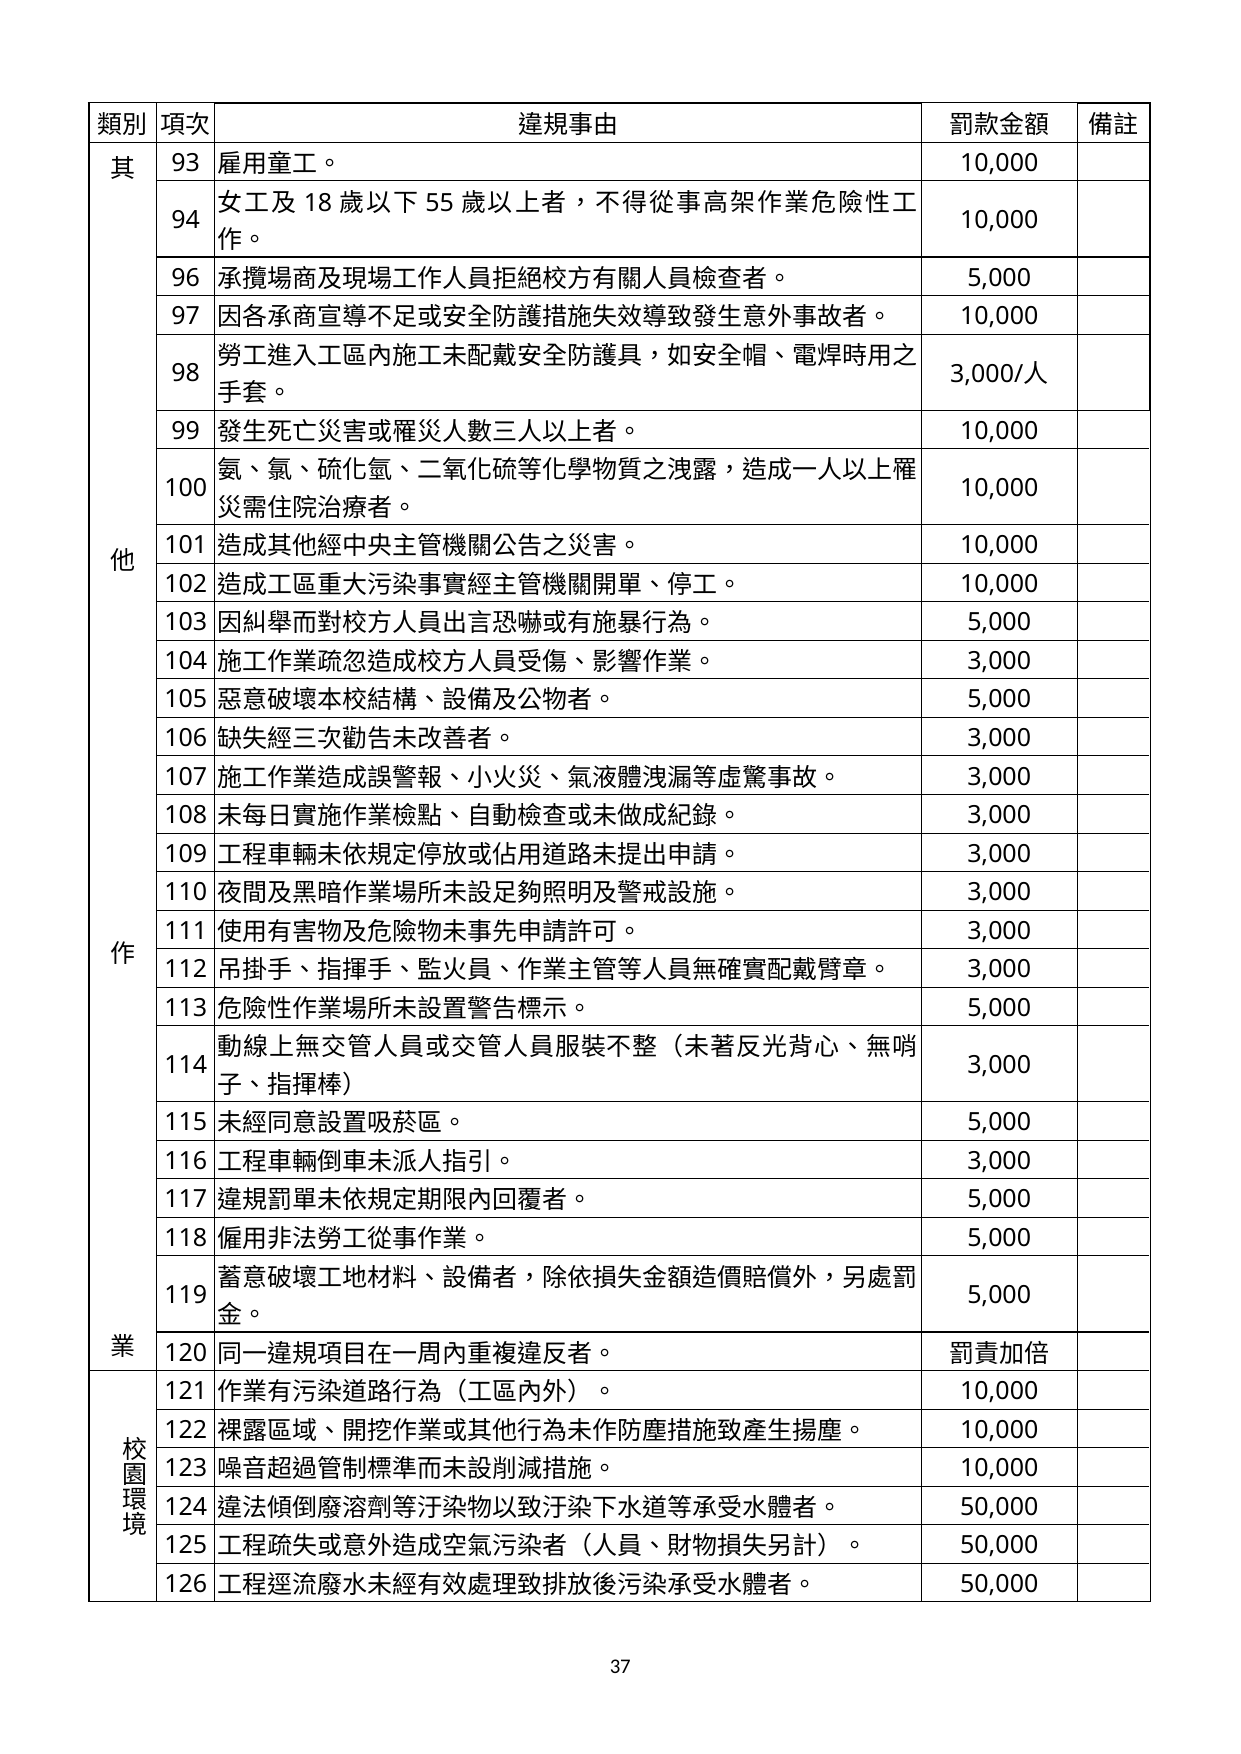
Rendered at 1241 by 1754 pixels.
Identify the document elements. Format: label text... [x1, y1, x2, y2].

table_cell 危險性作業場所未設置警告標示。 [215, 988, 921, 1025]
table_cell 氨、氯、硫化氫、二氧化硫等化學物質之洩露，造成一人以上罹災需住院治療者。 [215, 449, 921, 524]
table_cell 113 [157, 988, 214, 1025]
table_cell 115 [157, 1102, 214, 1140]
table_cell 102 [157, 564, 214, 601]
table_cell 夜間及黑暗作業場所未設足夠照明及警戒設施。 [215, 872, 921, 909]
table_cell 3,000 [922, 795, 1077, 832]
table_header 類別 [90, 103, 156, 142]
table_cell 女工及18歲以下55歲以上者，不得從事高架作業危險性工作。 [215, 181, 921, 256]
table_cell 93 [157, 143, 214, 180]
table_cell 雇用童工。 [215, 143, 921, 180]
table_cell 其他作業 [90, 143, 156, 1370]
table_cell [1078, 1486, 1150, 1524]
table_cell [1078, 1140, 1150, 1178]
table_header 違規事由 [215, 104, 921, 142]
table_cell 10,000 [922, 181, 1077, 256]
table_cell 未經同意設置吸菸區。 [215, 1102, 921, 1140]
table_cell 112 [157, 949, 214, 987]
table_cell 99 [157, 411, 214, 448]
table_cell 5,000 [922, 1102, 1077, 1140]
table_cell [1078, 1025, 1150, 1101]
table_header 項次 [157, 103, 214, 142]
table_cell 5,000 [922, 1179, 1077, 1217]
table_cell [1078, 296, 1149, 333]
table_cell [1078, 335, 1149, 409]
table_cell 114 [157, 1026, 214, 1101]
table_cell 116 [157, 1141, 214, 1178]
table_cell [1078, 258, 1149, 295]
table_cell [1078, 1409, 1150, 1447]
table_cell [1078, 833, 1150, 871]
table_cell 94 [157, 181, 214, 256]
table_cell [1078, 987, 1150, 1025]
table_cell 104 [157, 641, 214, 678]
table_cell [1078, 563, 1150, 601]
table_cell [1078, 948, 1150, 987]
table_cell 10,000 [922, 296, 1077, 333]
table_cell 98 [157, 335, 214, 409]
table_cell 119 [157, 1256, 214, 1331]
table_cell 未每日實施作業檢點、自動檢查或未做成紀錄。 [215, 795, 921, 832]
table_cell 50,000 [922, 1564, 1077, 1601]
table_cell 動線上無交管人員或交管人員服裝不整（未著反光背心、無哨子、指揮棒） [215, 1026, 921, 1101]
table_cell 僱用非法勞工從事作業。 [215, 1218, 921, 1255]
table_cell 施工作業疏忽造成校方人員受傷、影響作業。 [215, 641, 921, 678]
table_cell 10,000 [922, 449, 1077, 524]
table_cell [1078, 1331, 1150, 1370]
table_cell 工程車輛未依規定停放或佔用道路未提出申請。 [215, 834, 921, 871]
table_cell [1078, 1178, 1150, 1217]
table_header 罰款金額 [922, 103, 1077, 142]
table_cell [1078, 601, 1150, 640]
table_cell 107 [157, 756, 214, 794]
table_cell 3,000 [922, 718, 1077, 755]
table_cell 違法傾倒廢溶劑等汙染物以致汙染下水道等承受水體者。 [215, 1487, 921, 1524]
table_cell 造成工區重大污染事實經主管機關開單、停工。 [215, 564, 921, 601]
table_cell 3,000/人 [922, 335, 1077, 409]
table_cell 101 [157, 525, 214, 563]
table_cell 3,000 [922, 1141, 1077, 1178]
table_cell 97 [157, 296, 214, 333]
table_cell 121 [157, 1371, 214, 1408]
table_cell 工程逕流廢水未經有效處理致排放後污染承受水體者。 [215, 1564, 921, 1601]
table_cell [1078, 1447, 1150, 1486]
table_header 備註 [1078, 104, 1149, 142]
table_cell 缺失經三次勸告未改善者。 [215, 718, 921, 755]
table_cell 裸露區域、開挖作業或其他行為未作防塵措施致產生揚塵。 [215, 1410, 921, 1447]
table_cell [1078, 181, 1149, 256]
table_cell 105 [157, 679, 214, 717]
table_cell [1078, 143, 1149, 180]
table_cell 因各承商宣導不足或安全防護措施失效導致發生意外事故者。 [215, 296, 921, 333]
table_cell 10,000 [922, 525, 1077, 563]
table_cell [1078, 1563, 1150, 1601]
table_cell 惡意破壞本校結構、設備及公物者。 [215, 679, 921, 717]
table_cell 50,000 [922, 1525, 1077, 1563]
table_cell 違規罰單未依規定期限內回覆者。 [215, 1179, 921, 1217]
table_cell 109 [157, 834, 214, 871]
table_cell 3,000 [922, 756, 1077, 794]
table_cell [1078, 1524, 1150, 1563]
table_cell 108 [157, 795, 214, 832]
table_cell 10,000 [922, 411, 1077, 448]
table_cell 10,000 [922, 564, 1077, 601]
table_cell 吊掛手、指揮手、監火員、作業主管等人員無確實配戴臂章。 [215, 949, 921, 987]
table_cell [1078, 1255, 1150, 1331]
table_cell [1078, 678, 1150, 717]
table_cell 蓄意破壞工地材料、設備者，除依損失金額造價賠償外，另處罰金。 [215, 1256, 921, 1331]
table_cell 110 [157, 872, 214, 909]
table_cell 同一違規項目在一周內重複違反者。 [215, 1333, 921, 1370]
table_cell 3,000 [922, 834, 1077, 871]
table_cell 117 [157, 1179, 214, 1217]
table_cell 125 [157, 1525, 214, 1563]
table_cell [1078, 794, 1150, 832]
table_cell 123 [157, 1448, 214, 1486]
table_cell 使用有害物及危險物未事先申請許可。 [215, 911, 921, 948]
table_cell 120 [157, 1333, 214, 1370]
table_cell 發生死亡災害或罹災人數三人以上者。 [215, 411, 921, 448]
table_cell 5,000 [922, 988, 1077, 1025]
table_cell 124 [157, 1487, 214, 1524]
table_cell 3,000 [922, 911, 1077, 948]
table_cell 100 [157, 449, 214, 524]
table_cell 106 [157, 718, 214, 755]
table_cell 工程車輛倒車未派人指引。 [215, 1141, 921, 1178]
table_cell 勞工進入工區內施工未配戴安全防護具，如安全帽、電焊時用之手套。 [215, 335, 921, 409]
table_cell 造成其他經中央主管機關公告之災害。 [215, 525, 921, 563]
table_cell [1078, 640, 1150, 678]
table_cell 5,000 [922, 1218, 1077, 1255]
table_cell 5,000 [922, 679, 1077, 717]
table_cell 噪音超過管制標準而未設削減措施。 [215, 1448, 921, 1486]
table_cell [1078, 524, 1150, 563]
table_cell [1078, 1217, 1150, 1255]
table_cell [1078, 755, 1150, 794]
table_cell 126 [157, 1564, 214, 1601]
table_cell 罰責加倍 [922, 1333, 1077, 1370]
table_cell 118 [157, 1218, 214, 1255]
table_cell [1078, 411, 1150, 448]
table_cell 承攬場商及現場工作人員拒絕校方有關人員檢查者。 [215, 258, 921, 295]
table_cell 3,000 [922, 949, 1077, 987]
table_cell 96 [157, 258, 214, 295]
table_cell [1078, 871, 1150, 909]
table_cell [1078, 1370, 1150, 1408]
table_cell 工程疏失或意外造成空氣污染者（人員、財物損失另計）。 [215, 1525, 921, 1563]
table_cell 10,000 [922, 143, 1077, 180]
table_cell 111 [157, 911, 214, 948]
table_cell 3,000 [922, 641, 1077, 678]
table_cell [1078, 1101, 1150, 1140]
table_cell [1078, 448, 1150, 524]
table_cell 10,000 [922, 1448, 1077, 1486]
table_cell 103 [157, 602, 214, 640]
table_cell 3,000 [922, 872, 1077, 909]
table_cell 5,000 [922, 1256, 1077, 1331]
table_cell 因糾舉而對校方人員出言恐嚇或有施暴行為。 [215, 602, 921, 640]
table_cell [1078, 717, 1150, 755]
table_cell 5,000 [922, 258, 1077, 295]
table_cell [1078, 910, 1150, 948]
table_cell 122 [157, 1410, 214, 1447]
table_cell 作業有污染道路行為（工區內外）。 [215, 1371, 921, 1408]
table_cell 50,000 [922, 1487, 1077, 1524]
table_cell 10,000 [922, 1371, 1077, 1408]
table_cell 施工作業造成誤警報、小火災、氣液體洩漏等虛驚事故。 [215, 756, 921, 794]
table_cell 10,000 [922, 1410, 1077, 1447]
table_cell 5,000 [922, 602, 1077, 640]
table_cell 校園環境 [90, 1371, 156, 1601]
table_cell 3,000 [922, 1026, 1077, 1101]
